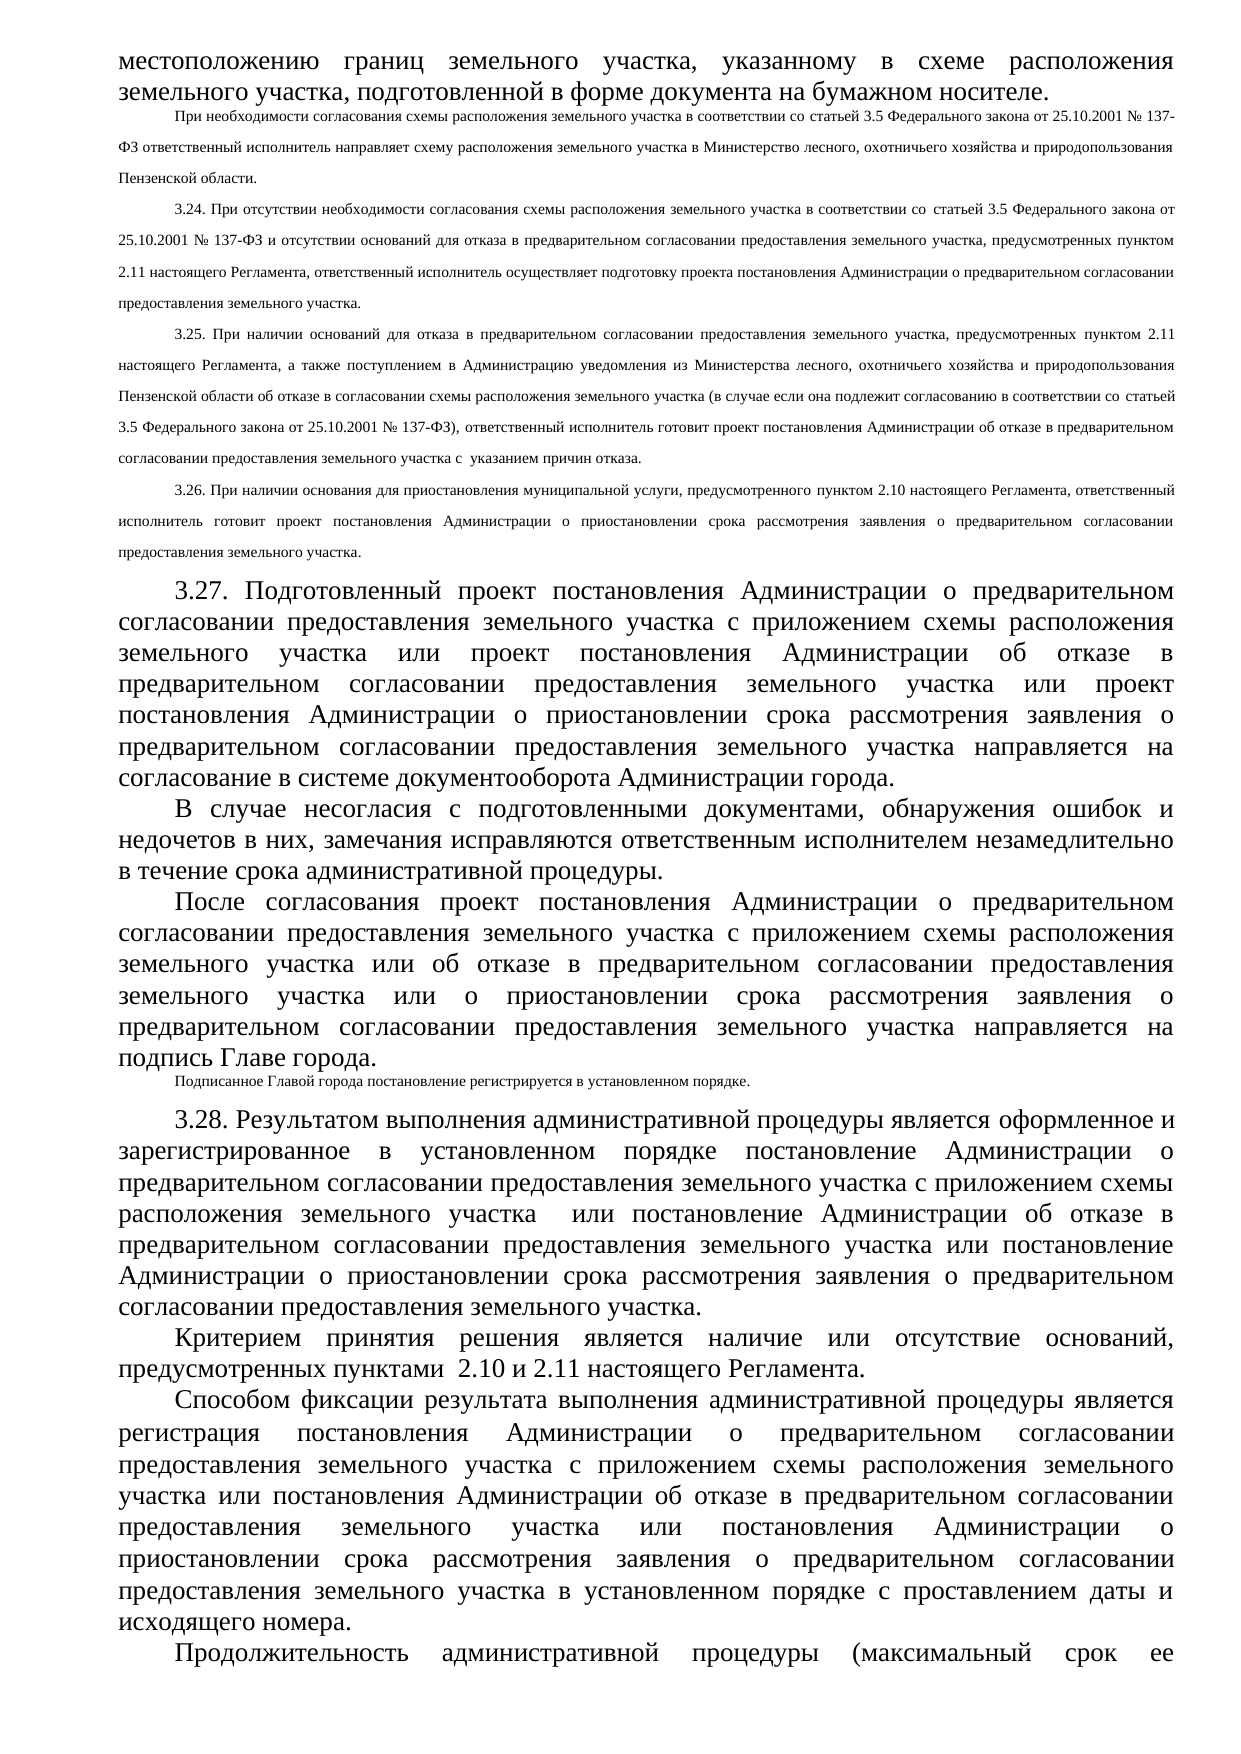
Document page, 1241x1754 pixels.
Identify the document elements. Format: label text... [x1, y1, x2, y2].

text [118, 44, 1175, 107]
text В случае несогласия с подготовленными документами, обнаружения ошибок и недочетов в них, замечания исправляются ответственным исполнителем незамедлительно в течение срока административной процедуры. [118, 792, 1175, 885]
text После согласования проект постановления Администрации о предварительном согласовании предоставления земельного участка с приложением схемы расположения земельного участка или об отказе в предварительном согласовании предоставления земельного участка или о приостановлении срока рассмотрения заявления о предварительном согласовании предоставления земельного участка направляется на подпись Главе города. [118, 885, 1175, 1072]
text 3.24. При отсутствии необходимости согласования схемы расположения земельного участка в соответствии со статьей 3.5 Федерального закона от 25.10.2001 № 137-ФЗ и отсутствии оснований для отказа в предварительном согласовании предоставления земельного участка, предусмотренных пунктом 2.11 настоящего Регламента, ответственный исполнитель осуществляет подготовку проекта постановления Администрации о предварительном согласовании предоставления земельного участка. [118, 200, 1175, 325]
text Способом фиксации результата выполнения административной процедуры является регистрация постановления Администрации о предварительном согласовании предоставления земельного участка с приложением схемы расположения земельного участка или постановления Администрации об отказе в предварительном согласовании предоставления земельного участка или постановления Администрации о приостановлении срока рассмотрения заявления о предварительном согласовании предоставления земельного участка в установленном порядке с проставлением даты и исходящего номера. [118, 1384, 1175, 1637]
text При необходимости согласования схемы расположения земельного участка в соответствии со статьей 3.5 Федерального закона от 25.10.2001 № 137-ФЗ ответственный исполнитель направляет схему расположения земельного участка в Министерство лесного, охотничьего хозяйства и природопользования Пензенской области. [118, 107, 1175, 200]
text 3.26. При наличии основания для приостановления муниципальной услуги, предусмотренного пунктом 2.10 настоящего Регламента, ответственный исполнитель готовит проект постановления Администрации о приостановлении срока рассмотрения заявления о предварительном согласовании предоставления земельного участка. [118, 480, 1175, 574]
text 3.25. При наличии оснований для отказа в предварительном согласовании предоставления земельного участка, предусмотренных пунктом 2.11 настоящего Регламента, а также поступлением в Администрацию уведомления из Министерства лесного, охотничьего хозяйства и природопользования Пензенской области об отказе в согласовании схемы расположения земельного участка (в случае если она подлежит согласованию в соответствии со статьей 3.5 Федерального закона от 25.10.2001 № 137-ФЗ), ответственный исполнитель готовит проект постановления Администрации об отказе в предварительном согласовании предоставления земельного участка с указанием причин отказа. [118, 325, 1175, 480]
text Подписанное Главой города постановление регистрируется в установленном порядке. [118, 1072, 1175, 1103]
text 3.28. Результатом выполнения административной процедуры является оформленное и зарегистрированное в установленном порядке постановление Администрации о предварительном согласовании предоставления земельного участка с приложением схемы расположения земельного участка или постановление Администрации об отказе в предварительном согласовании предоставления земельного участка или постановление Администрации о приостановлении срока рассмотрения заявления о предварительном согласовании предоставления земельного участка. [118, 1103, 1175, 1321]
text Критерием принятия решения является наличие или отсутствие оснований, предусмотренных пунктами 2.10 и 2.11 настоящего Регламента. [118, 1321, 1175, 1384]
text 3.27. Подготовленный проект постановления Администрации о предварительном согласовании предоставления земельного участка с приложением схемы расположения земельного участка или проект постановления Администрации об отказе в предварительном согласовании предоставления земельного участка или проект постановления Администрации о приостановлении срока рассмотрения заявления о предварительном согласовании предоставления земельного участка направляется на согласование в системе документооборота Администрации города. [118, 574, 1175, 792]
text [118, 1637, 1175, 1668]
